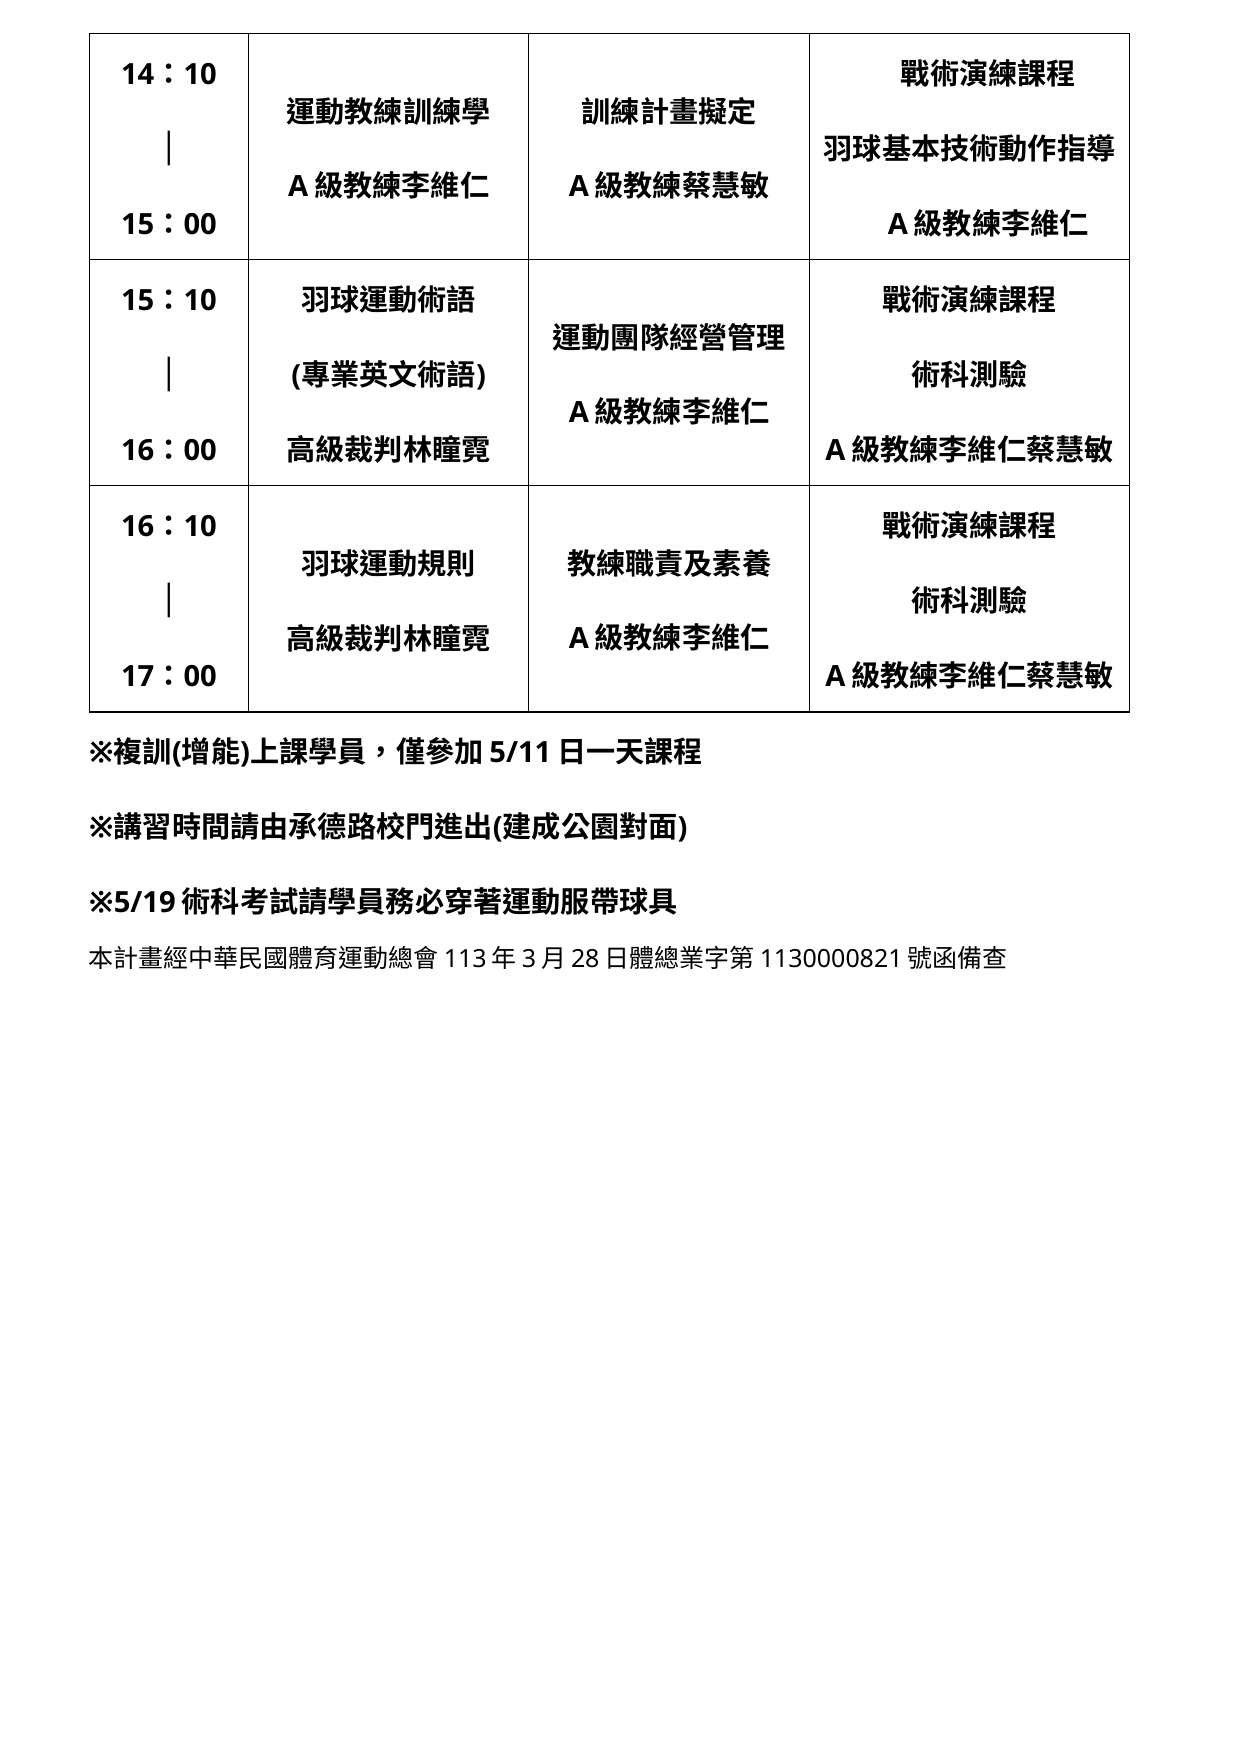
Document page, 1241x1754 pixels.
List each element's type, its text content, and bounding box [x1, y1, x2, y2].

table_cell 教練職責及素養 A級教練李維仁 [529, 486, 809, 711]
text ※複訓(增能)上課學員，僅參加5/11日一天課程 [89, 712, 1152, 787]
table_cell 訓練計畫擬定 A級教練蔡慧敏 [529, 34, 809, 259]
table_cell 運動教練訓練學 A級教練李維仁 [249, 34, 528, 259]
table_cell 戰術演練課程 羽球基本技術動作指導 A級教練李維仁 [810, 34, 1129, 259]
table_cell 戰術演練課程 術科測驗 A級教練李維仁蔡慧敏 [810, 486, 1129, 711]
text ※5/19術科考試請學員務必穿著運動服帶球具 [89, 862, 1152, 937]
table_cell 16：10 │ 17：00 [90, 486, 248, 711]
text ※講習時間請由承德路校門進出(建成公園對面) [89, 787, 1152, 862]
table_cell 運動團隊經營管理 A級教練李維仁 [529, 260, 809, 485]
table_cell 羽球運動規則 高級裁判林瞳霓 [249, 486, 528, 711]
table_cell 戰術演練課程 術科測驗 A級教練李維仁蔡慧敏 [810, 260, 1129, 485]
table_cell 14：10 │ 15：00 [90, 34, 248, 259]
text 本計畫經中華民國體育運動總會113年3月28日體總業字第1130000821號函備查 [89, 937, 1152, 975]
table_cell 15：10 │ 16：00 [90, 260, 248, 485]
table_cell 羽球運動術語 (專業英文術語) 高級裁判林瞳霓 [249, 260, 528, 485]
